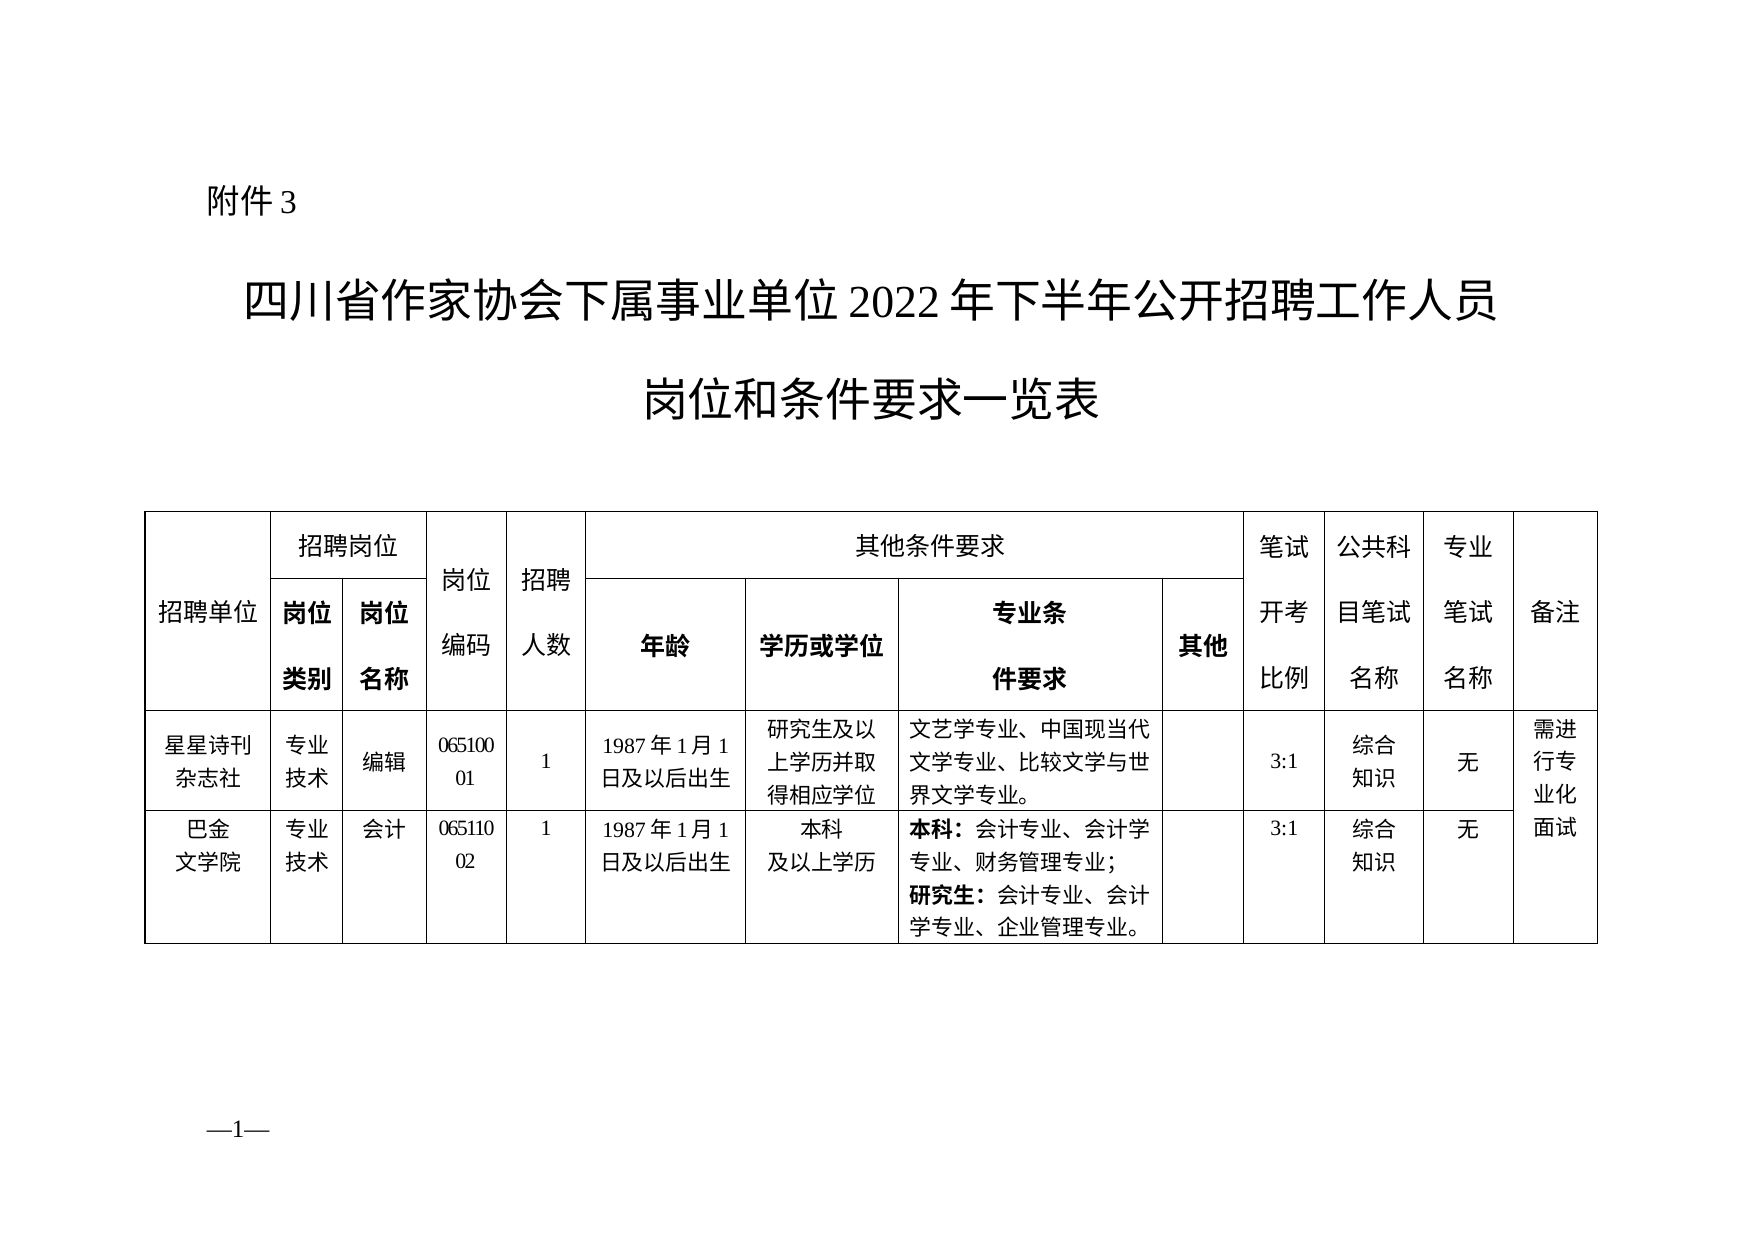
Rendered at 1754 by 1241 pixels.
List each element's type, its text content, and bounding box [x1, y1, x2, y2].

table_cell 专业 技术 [271, 811, 342, 943]
table_cell 年龄 [586, 579, 745, 710]
table_cell 无 [1424, 711, 1513, 810]
table_cell 本科：会计专业、会计学专业、财务管理专业； 研究生：会计专业、会计学专业、企业管理专业。 [899, 811, 1162, 943]
table_header 岗位编码 [427, 512, 506, 710]
table_cell 岗位类别 [271, 579, 342, 710]
table_cell 文艺学专业、中国现当代文学专业、比较文学与世界文学专业。 [899, 711, 1162, 810]
table_cell 专业条 件要求 [899, 579, 1162, 710]
table_cell 06511002 [427, 811, 506, 943]
table_cell 06510001 [427, 711, 506, 810]
table_cell 岗位 名称 [343, 579, 426, 710]
table_header 招聘单位 [146, 512, 270, 710]
table_cell [1163, 711, 1243, 810]
table_header 备注 [1514, 512, 1597, 710]
table_header 招聘岗位 [271, 512, 426, 578]
table_cell 综合 知识 [1325, 811, 1423, 943]
table_cell 学历或学位 [746, 579, 898, 710]
table_cell 1987年1月1日及以后出生 [586, 811, 745, 943]
table_cell 3:1 [1244, 711, 1324, 810]
table_cell 1 [507, 811, 585, 943]
table_cell 研究生及以上学历并取得相应学位 [746, 711, 898, 810]
table_header 公共科目笔试名称 [1325, 512, 1423, 710]
text 四川省作家协会下属事业单位2022年下半年公开招聘工作人员 [207, 248, 1535, 347]
table_cell 会计 [343, 811, 426, 943]
table_cell 星星诗刊杂志社 [146, 711, 270, 810]
table_cell 1987年1月1日及以后出生 [586, 711, 745, 810]
table_header 笔试开考比例 [1244, 512, 1324, 710]
table_cell 无 [1424, 811, 1513, 943]
text 附件3 [207, 167, 1535, 232]
table_cell 编辑 [343, 711, 426, 810]
table_cell [1163, 811, 1243, 943]
table_header 专业笔试名称 [1424, 512, 1513, 710]
table_cell 需进行专业化面试 [1514, 711, 1597, 943]
table_cell 综合 知识 [1325, 711, 1423, 810]
table_cell 专业 技术 [271, 711, 342, 810]
table_cell 1 [507, 711, 585, 810]
table_header 其他条件要求 [586, 512, 1243, 578]
table_cell 本科 及以上学历 [746, 811, 898, 943]
table_cell 其他 [1163, 579, 1243, 710]
text 岗位和条件要求一览表 [207, 347, 1535, 445]
table_header 招聘 人数 [507, 512, 585, 710]
table_cell 巴金 文学院 [146, 811, 270, 943]
table_cell 3:1 [1244, 811, 1324, 943]
